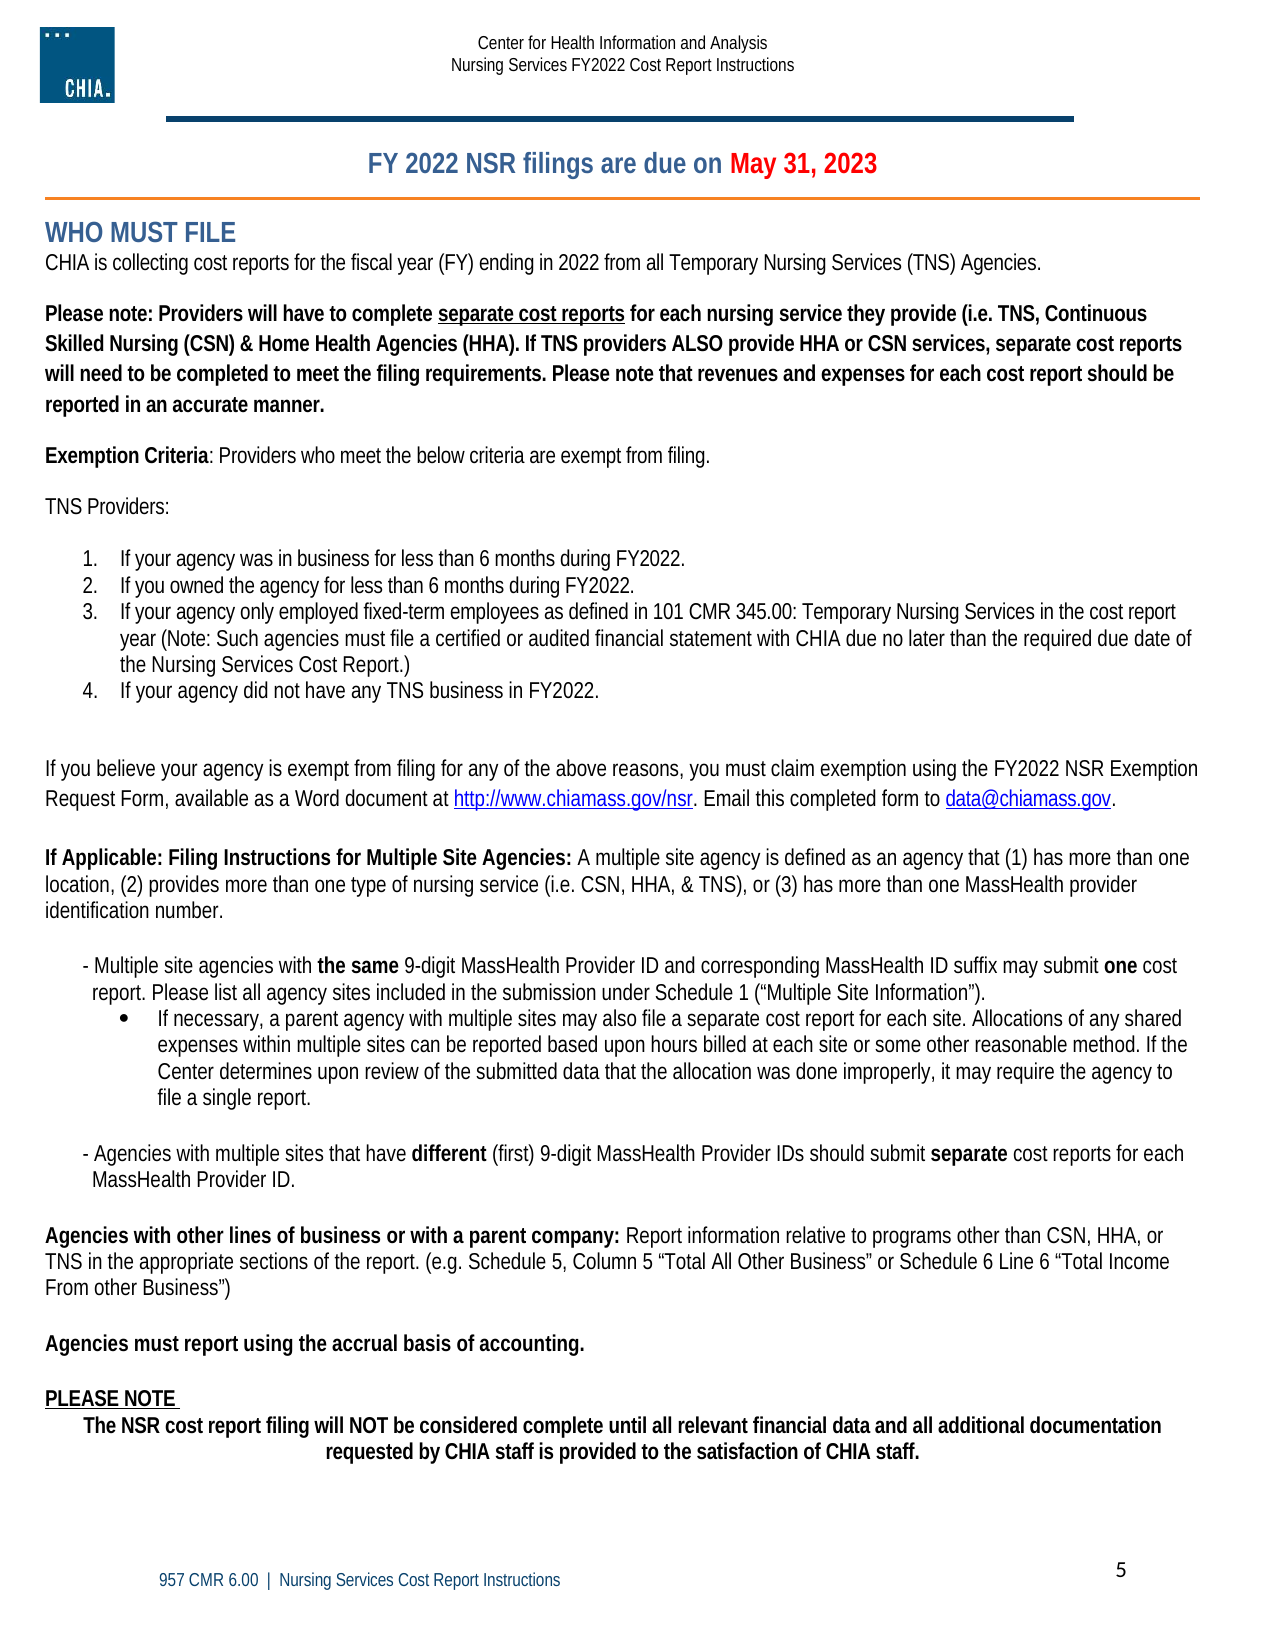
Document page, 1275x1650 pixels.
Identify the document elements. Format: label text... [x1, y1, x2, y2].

picture [64, 77, 102, 101]
text TNS Providers: [45, 493, 1200, 519]
list If your agency was in business for less than 6 months during FY2022. [82, 545, 1200, 572]
list If your agency did not have any TNS business in FY2022. [82, 677, 1200, 703]
text Agencies with other lines of business or with a parent company: Report information relative to programs other than CSN, HHA, or TNS in the appropriate sections of the report. (e.g. Schedule 5, Column 5 “Total All Other Business” or Schedule 6 Line 6 “Total Income From other Business”) [45, 1222, 1200, 1301]
text The NSR cost report filing will NOT be considered complete until all relevant financial data and all additional documentation requested by CHIA staff is provided to the satisfaction of CHIA staff. [45, 1412, 1200, 1464]
list If you owned the agency for less than 6 months during FY2022. [82, 572, 1200, 598]
text - Agencies with multiple sites that have different (first) 9-digit MassHealth Provider IDs should submit separate cost reports for each MassHealth Provider ID. [82, 1140, 1200, 1192]
text CHIA is collecting cost reports for the fiscal year (FY) ending in 2022 from all Temporary Nursing Services (TNS) Agencies. [45, 249, 1200, 275]
text FY 2022 NSR filings are due on May 31, 2023 [45, 147, 1200, 197]
picture [42, 30, 49, 37]
picture [55, 27, 60, 39]
text Exemption Criteria: Providers who meet the below criteria are exempt from filing. [45, 442, 1200, 468]
text Agencies must report using the accrual basis of accounting. [45, 1330, 1200, 1356]
text If Applicable: Filing Instructions for Multiple Site Agencies: A multiple site agency is defined as an agency that (1) has more than one location, (2) provides more than one type of nursing service (i.e. CSN, HHA, & TNS), or (3) has more than one MassHealth provider identification number. [45, 844, 1200, 923]
text If you believe your agency is exempt from filing for any of the above reasons, you must claim exemption using the FY2022 NSR Exemption Request Form, available as a Word document at http://www.chiamass.gov/nsr. Email this completed form to data@chiamass.gov. [45, 754, 1200, 811]
subtitle WHO MUST FILE [45, 216, 1200, 249]
text - Multiple site agencies with the same 9-digit MassHealth Provider ID and corresponding MassHealth ID suffix may submit one cost report. Please list all agency sites included in the submission under Schedule 1 (“Multiple Site Information”). [82, 952, 1200, 1005]
list If your agency only employed fixed-term employees as defined in 101 CMR 345.00: Temporary Nursing Services in the cost report year (Note: Such agencies must file a certified or audited financial statement with CHIA due no later than the required due date of the Nursing Services Cost Report.) [82, 598, 1200, 677]
list If necessary, a parent agency with multiple sites may also file a separate cost report for each site. Allocations of any shared expenses within multiple sites can be reported based upon hours billed at each site or some other reasonable method. If the Center determines upon review of the submitted data that the allocation was done improperly, it may require the agency to file a single report. [120, 1005, 1200, 1111]
text PLEASE NOTE [45, 1385, 1200, 1412]
picture [103, 77, 115, 89]
picture [106, 90, 110, 101]
picture [63, 27, 75, 39]
text Please note: Providers will have to complete separate cost reports for each nursing service they provide (i.e. TNS, Continuous Skilled Nursing (CSN) & Home Health Agencies (HHA). If TNS providers ALSO provide HHA or CSN services, separate cost reports will need to be completed to meet the filing requirements. Please note that revenues and expenses for each cost report should be reported in an accurate manner. [45, 300, 1200, 417]
